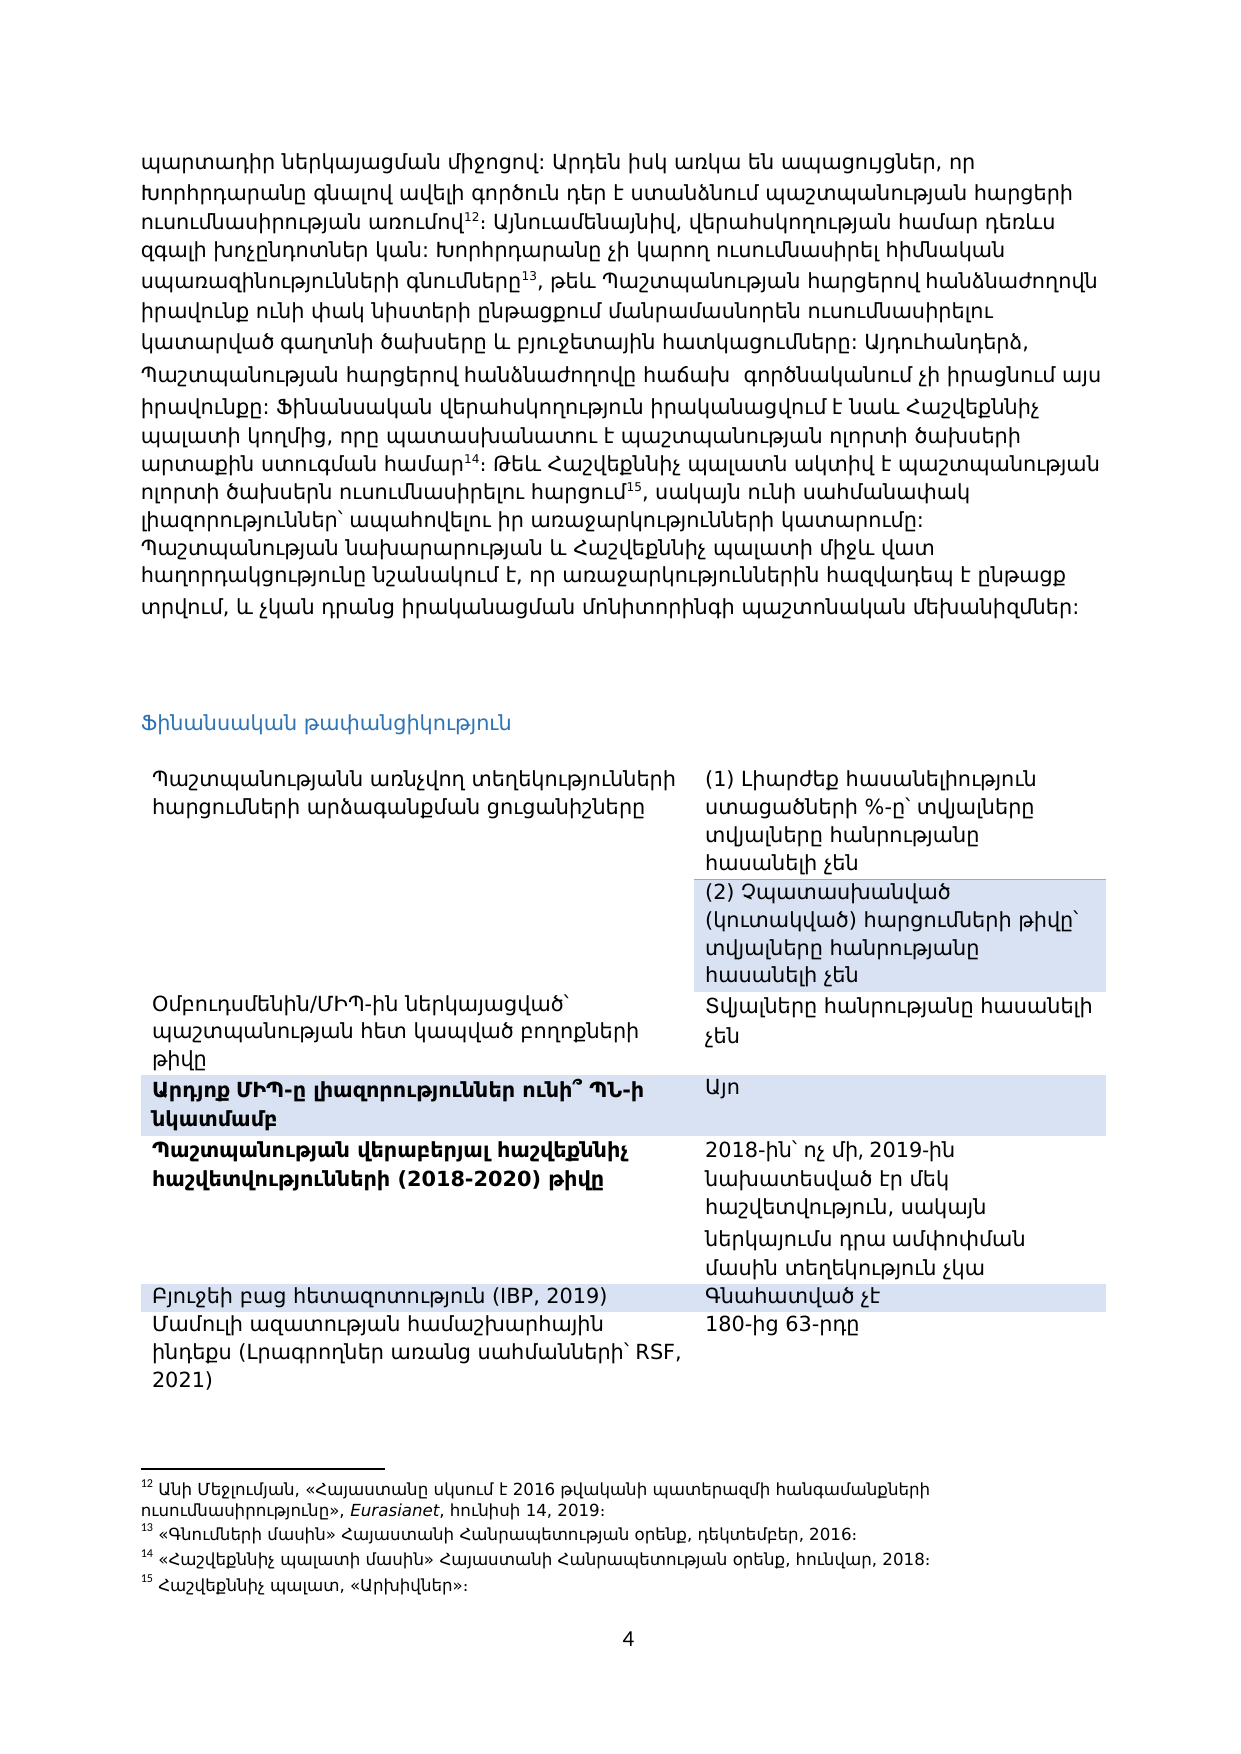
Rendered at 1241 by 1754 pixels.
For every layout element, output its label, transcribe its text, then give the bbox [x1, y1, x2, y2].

table_cell Մամուլի ազատության համաշխարհային ինդեքս (Լրագրողներ առանց սահմանների՝ RSF, 2021) [141, 1312, 694, 1396]
table_cell Օմբուդսմենին/ՄԻՊ-ին ներկայացված՝ պաշտպանության հետ կապված բողոքների թիվը [141, 992, 694, 1075]
table_cell 180-ից 63-րդը [694, 1312, 1106, 1396]
table_cell Արդյոք ՄԻՊ-ը լիազորություններ ունի՞ ՊՆ-ի նկատմամբ [141, 1075, 694, 1136]
subtitle Ֆինանսական թափանցիկություն [141, 711, 1116, 735]
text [141, 150, 1116, 620]
table_cell Պաշտպանության վերաբերյալ հաշվեքննիչ հաշվետվությունների (2018-2020) թիվը [141, 1136, 694, 1284]
table_cell Գնահատված չէ [694, 1284, 1106, 1312]
table_cell Այո [694, 1075, 1106, 1136]
table_cell 2018-ին՝ ոչ մի, 2019-ին նախատեսված էր մեկ հաշվետվություն, սակայն ներկայումս դրա ամփոփման մասին տեղեկություն չկա [694, 1136, 1106, 1284]
table_header Պաշտպանությանն առնչվող տեղեկությունների հարցումների արձագանքման ցուցանիշները [141, 768, 694, 992]
table_cell Տվյալները հանրությանը հասանելի չեն [694, 992, 1106, 1075]
table_cell Բյուջեի բաց հետազոտություն (IBP, 2019) [141, 1284, 694, 1312]
table_header (1) Լիարժեք հասանելիություն ստացածների %-ը՝ տվյալները տվյալները հանրությանը հասանելի չեն [694, 768, 1106, 879]
table_cell (2) Չպատասխանված (կուտակված) հարցումների թիվը՝ տվյալները հանրությանը հասանելի չեն [694, 880, 1106, 992]
